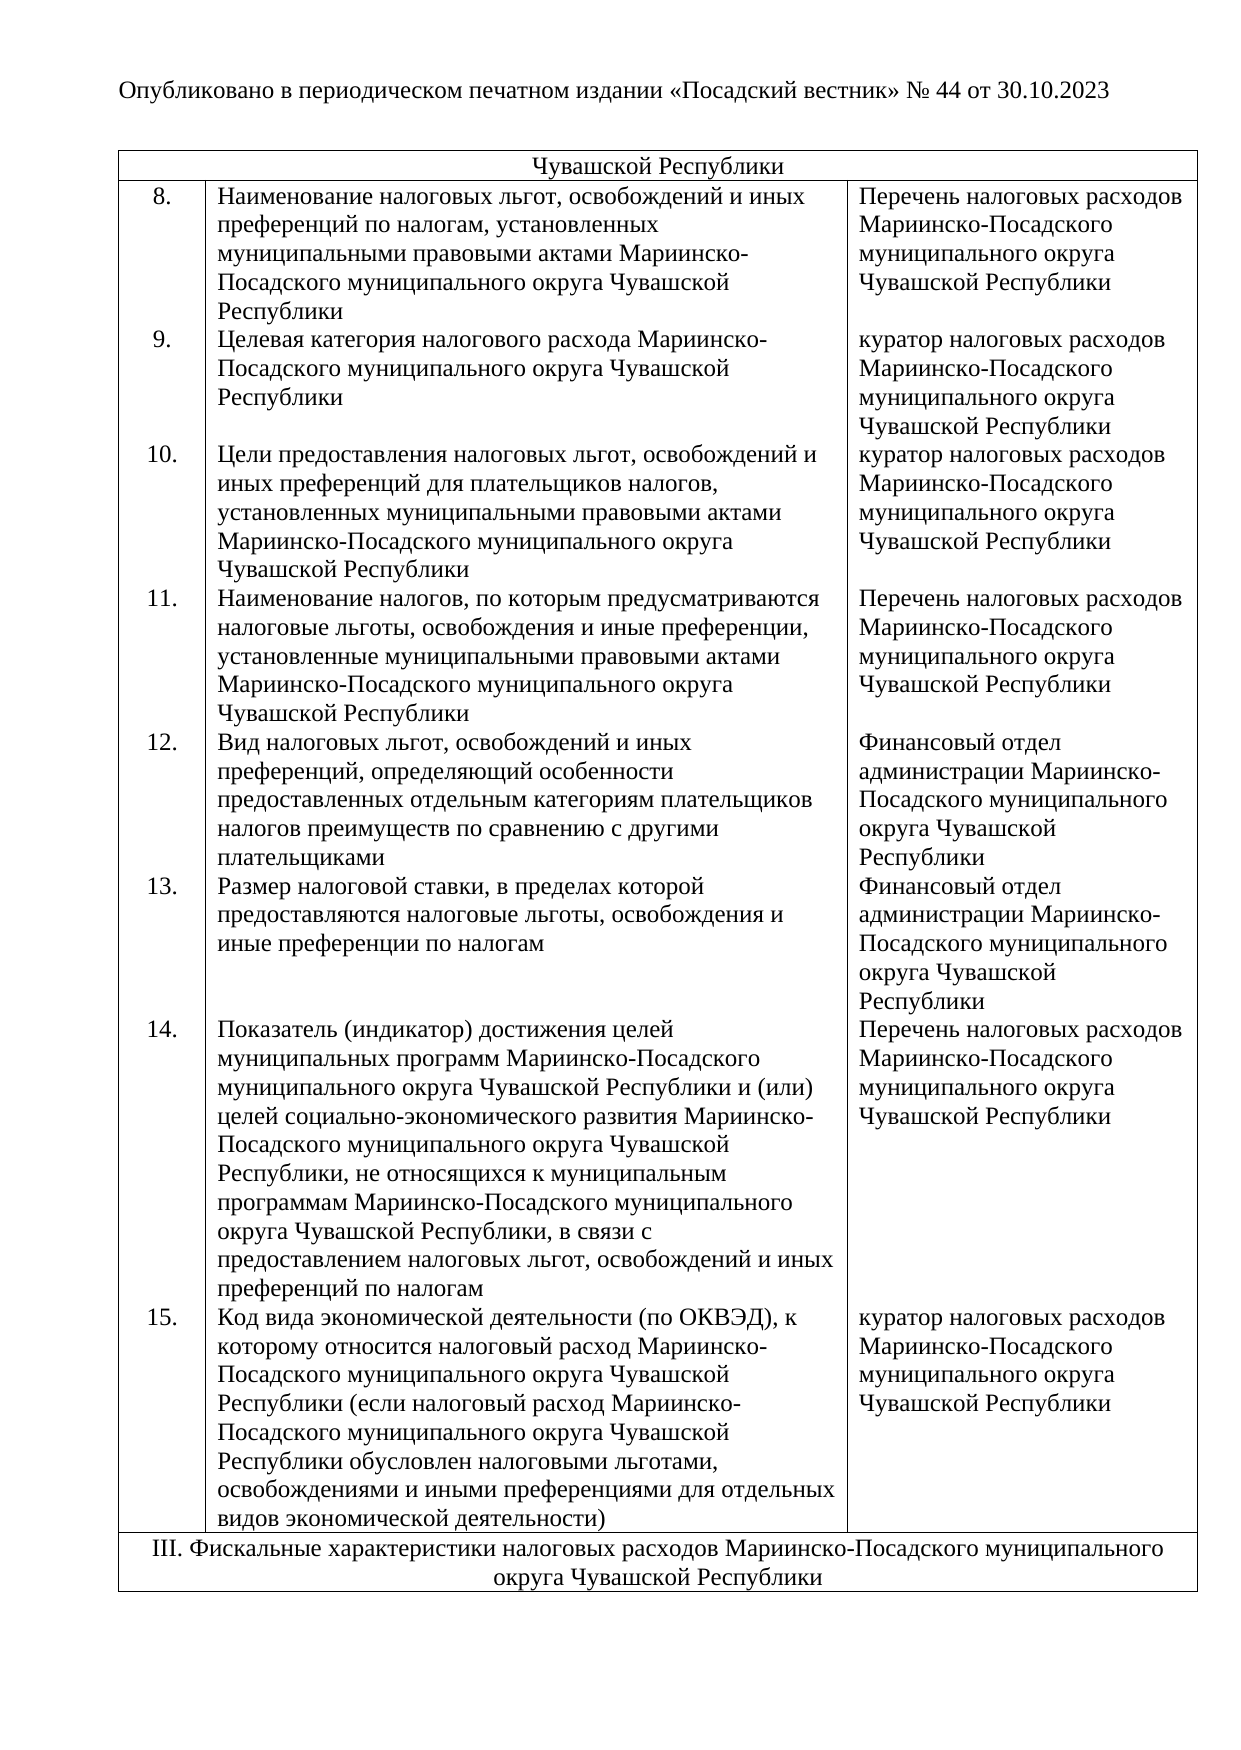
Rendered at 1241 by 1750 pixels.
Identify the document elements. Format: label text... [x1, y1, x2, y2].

table_cell куратор налоговых расходов Мариинско-Посадского муниципального округа Чувашской Республики [848, 440, 1197, 583]
table_cell Показатель (индикатор) достижения целей муниципальных программ Мариинско-Посадского муниципального округа Чувашской Республики и (или) целей социально-экономического развития Мариинско-Посадского муниципального округа Чувашской Республики, не относящихся к муниципальным программам Мариинско-Посадского муниципального округа Чувашской Республики, в связи с предоставлением налоговых льгот, освобождений и иных преференций по налогам [206, 1015, 847, 1302]
table_cell Целевая категория налогового расхода Мариинско-Посадского муниципального округа Чувашской Республики [206, 325, 847, 439]
table_cell куратор налоговых расходов Мариинско-Посадского муниципального округа Чувашской Республики [848, 325, 1197, 439]
table_cell 10. [119, 440, 205, 583]
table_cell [848, 181, 1197, 324]
table_cell куратор налоговых расходов Мариинско-Посадского муниципального округа Чувашской Республики [848, 1302, 1197, 1532]
table_cell 12. [119, 727, 205, 871]
table_cell Перечень налоговых расходов Мариинско-Посадского муниципального округа Чувашской Республики [848, 1015, 1197, 1302]
table_cell Цели предоставления налоговых льгот, освобождений и иных преференций для плательщиков налогов, установленных муниципальными правовыми актами Мариинско-Посадского муниципального округа Чувашской Республики [206, 440, 847, 583]
table_cell 15. [119, 1302, 205, 1532]
table_cell Перечень налоговых расходов Мариинско-Посадского муниципального округа Чувашской Республики [848, 583, 1197, 727]
table_cell Наименование налогов, по которым предусматриваются налоговые льготы, освобождения и иные преференции, установленные муниципальными правовыми актами Мариинско-Посадского муниципального округа Чувашской Республики [206, 583, 847, 727]
table_cell III. Фискальные характеристики налоговых расходов Мариинско-Посадского муниципального округа Чувашской Республики [119, 1533, 1197, 1591]
table_cell Код вида экономической деятельности (по ОКВЭД), к которому относится налоговый расход Мариинско-Посадского муниципального округа Чувашской Республики (если налоговый расход Мариинско-Посадского муниципального округа Чувашской Республики обусловлен налоговыми льготами, освобождениями и иными преференциями для отдельных видов экономической деятельности) [206, 1302, 847, 1532]
table_cell Размер налоговой ставки, в пределах которой предоставляются налоговые льготы, освобождения и иные преференции по налогам [206, 871, 847, 1014]
table_cell Финансовый отдел администрации Мариинско-Посадского муниципального округа Чувашской Республики [848, 727, 1197, 871]
table_cell 14. [119, 1015, 205, 1302]
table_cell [119, 151, 1197, 180]
table_cell 13. [119, 871, 205, 1014]
table_cell 8. [119, 181, 205, 324]
table_cell Вид налоговых льгот, освобождений и иных преференций, определяющий особенности предоставленных отдельным категориям плательщиков налогов преимуществ по сравнению с другими плательщиками [206, 727, 847, 871]
table_cell 11. [119, 583, 205, 727]
table_cell Наименование налоговых льгот, освобождений и иных преференций по налогам, установленных муниципальными правовыми актами Мариинско-Посадского муниципального округа Чувашской Республики [206, 181, 847, 324]
table_cell Финансовый отдел администрации Мариинско-Посадского муниципального округа Чувашской Республики [848, 871, 1197, 1014]
table_cell 9. [119, 325, 205, 439]
